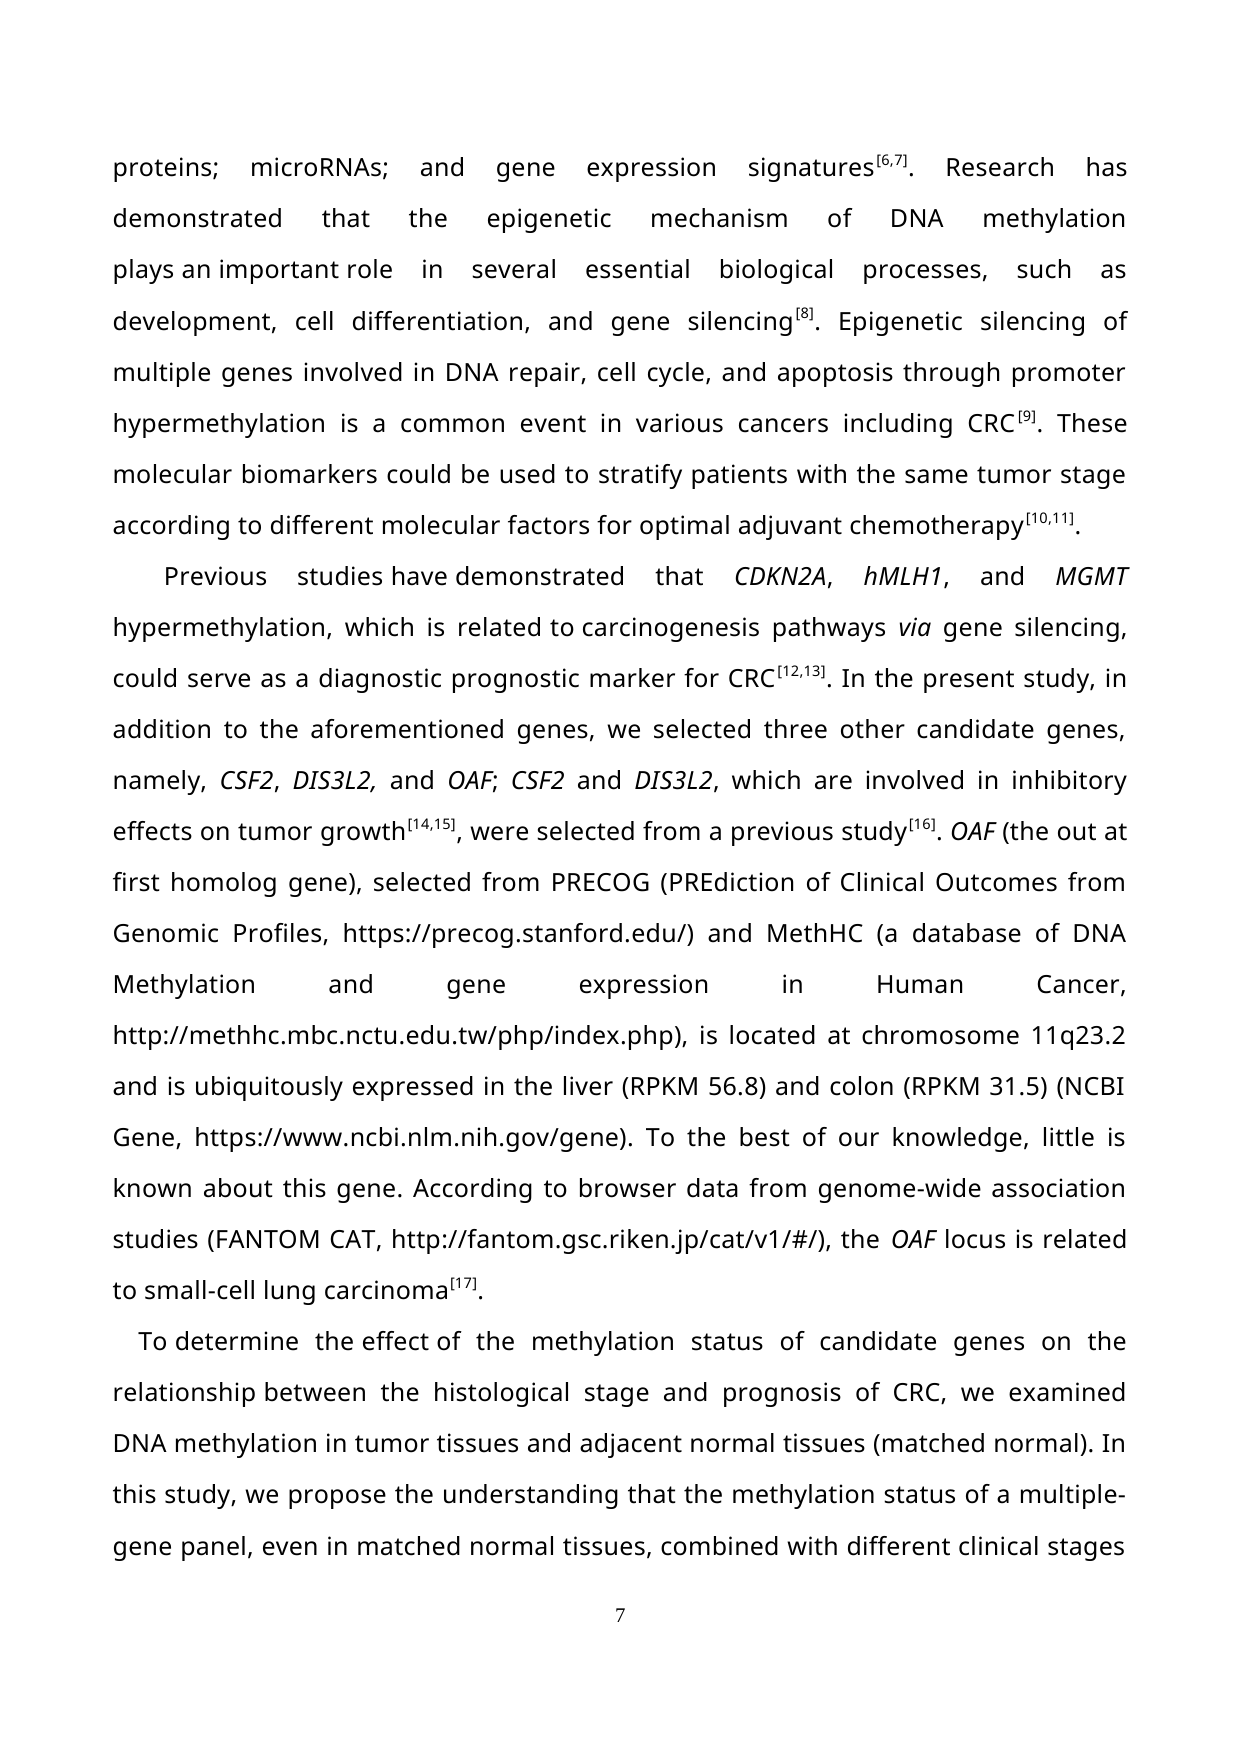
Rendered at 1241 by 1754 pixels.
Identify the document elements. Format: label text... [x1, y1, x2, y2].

text Previous studies have demonstrated that CDKN2A, hMLH1, and MGMT hypermethylation, which is related to carcinogenesis pathways via gene silencing, could serve as a diagnostic prognostic marker for CRC[12,13]. In the present study, in addition to the aforementioned genes, we selected three other candidate genes, namely, CSF2, DIS3L2, and OAF; CSF2 and DIS3L2, which are involved in inhibitory effects on tumor growth[14,15], were selected from a previous study[16]. OAF (the out at first homolog gene), selected from PRECOG (PREdiction of Clinical Outcomes from Genomic Profiles, https://precog.stanford.edu/) and MethHC (a database of DNA Methylation and gene expression in Human Cancer, http://methhc.mbc.nctu.edu.tw/php/index.php), is located at chromosome 11q23.2 and is ubiquitously expressed in the liver (RPKM 56.8) and colon (RPKM 31.5) (NCBI Gene, https://www.ncbi.nlm.nih.gov/gene). To the best of our knowledge, little is known about this gene. According to browser data from genome-wide association studies (FANTOM CAT, http://fantom.gsc.riken.jp/cat/v1/#/), the OAF locus is related to small-cell lung carcinoma[17]. [112, 558, 1128, 1307]
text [112, 1324, 1128, 1562]
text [112, 150, 1128, 541]
